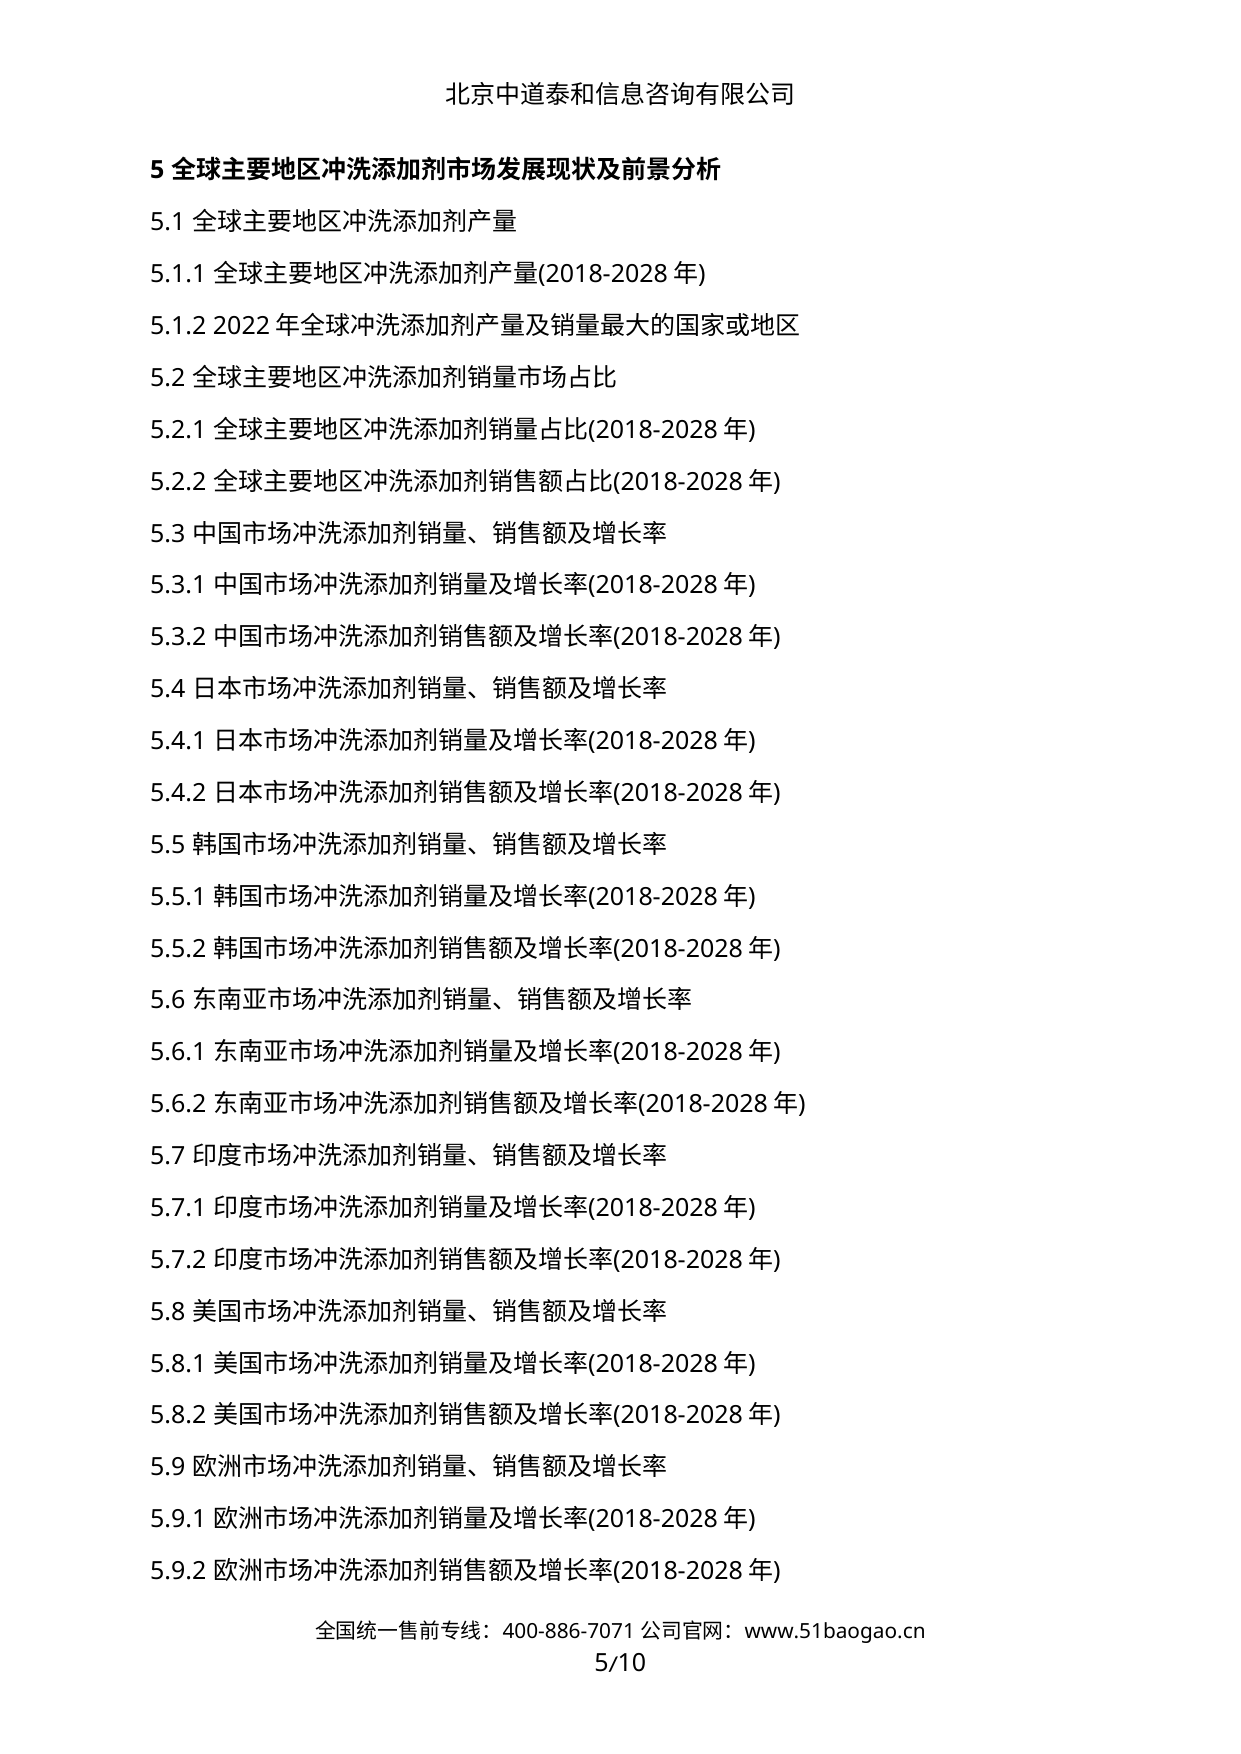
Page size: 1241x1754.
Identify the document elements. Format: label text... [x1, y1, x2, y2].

text 5.5 韩国市场冲洗添加剂销量、销售额及增长率 [150, 824, 1090, 861]
text 5.3.2 中国市场冲洗添加剂销售额及增长率(2018-2028年) [150, 617, 1090, 653]
text 5.5.1 韩国市场冲洗添加剂销量及增长率(2018-2028年) [150, 876, 1090, 912]
text 5.4 日本市场冲洗添加剂销量、销售额及增长率 [150, 669, 1090, 705]
text 5.9.2 欧洲市场冲洗添加剂销售额及增长率(2018-2028年) [150, 1551, 1090, 1587]
text 5.9 欧洲市场冲洗添加剂销量、销售额及增长率 [150, 1447, 1090, 1483]
text 5.2 全球主要地区冲洗添加剂销量市场占比 [150, 357, 1090, 394]
text 5.3.1 中国市场冲洗添加剂销量及增长率(2018-2028年) [150, 565, 1090, 601]
text 5.5.2 韩国市场冲洗添加剂销售额及增长率(2018-2028年) [150, 928, 1090, 964]
text 5.4.2 日本市场冲洗添加剂销售额及增长率(2018-2028年) [150, 772, 1090, 809]
text 5.6 东南亚市场冲洗添加剂销量、销售额及增长率 [150, 980, 1090, 1016]
text 5.1 全球主要地区冲洗添加剂产量 [150, 202, 1090, 238]
text 5.2.1 全球主要地区冲洗添加剂销量占比(2018-2028年) [150, 409, 1090, 446]
text 5 全球主要地区冲洗添加剂市场发展现状及前景分析 [150, 150, 1090, 186]
text 5.6.1 东南亚市场冲洗添加剂销量及增长率(2018-2028年) [150, 1032, 1090, 1068]
text 5.8.2 美国市场冲洗添加剂销售额及增长率(2018-2028年) [150, 1395, 1090, 1431]
text 5.7.1 印度市场冲洗添加剂销量及增长率(2018-2028年) [150, 1187, 1090, 1224]
text 5.8.1 美国市场冲洗添加剂销量及增长率(2018-2028年) [150, 1343, 1090, 1379]
text 5.8 美国市场冲洗添加剂销量、销售额及增长率 [150, 1291, 1090, 1327]
text 5.3 中国市场冲洗添加剂销量、销售额及增长率 [150, 513, 1090, 549]
text 5.7 印度市场冲洗添加剂销量、销售额及增长率 [150, 1136, 1090, 1172]
text 5.4.1 日本市场冲洗添加剂销量及增长率(2018-2028年) [150, 721, 1090, 757]
text 5.2.2 全球主要地区冲洗添加剂销售额占比(2018-2028年) [150, 461, 1090, 497]
text 5.1.1 全球主要地区冲洗添加剂产量(2018-2028年) [150, 254, 1090, 290]
text 5.9.1 欧洲市场冲洗添加剂销量及增长率(2018-2028年) [150, 1499, 1090, 1535]
text 5.7.2 印度市场冲洗添加剂销售额及增长率(2018-2028年) [150, 1239, 1090, 1276]
text 5.1.2 2022年全球冲洗添加剂产量及销量最大的国家或地区 [150, 306, 1090, 342]
text 5.6.2 东南亚市场冲洗添加剂销售额及增长率(2018-2028年) [150, 1084, 1090, 1120]
